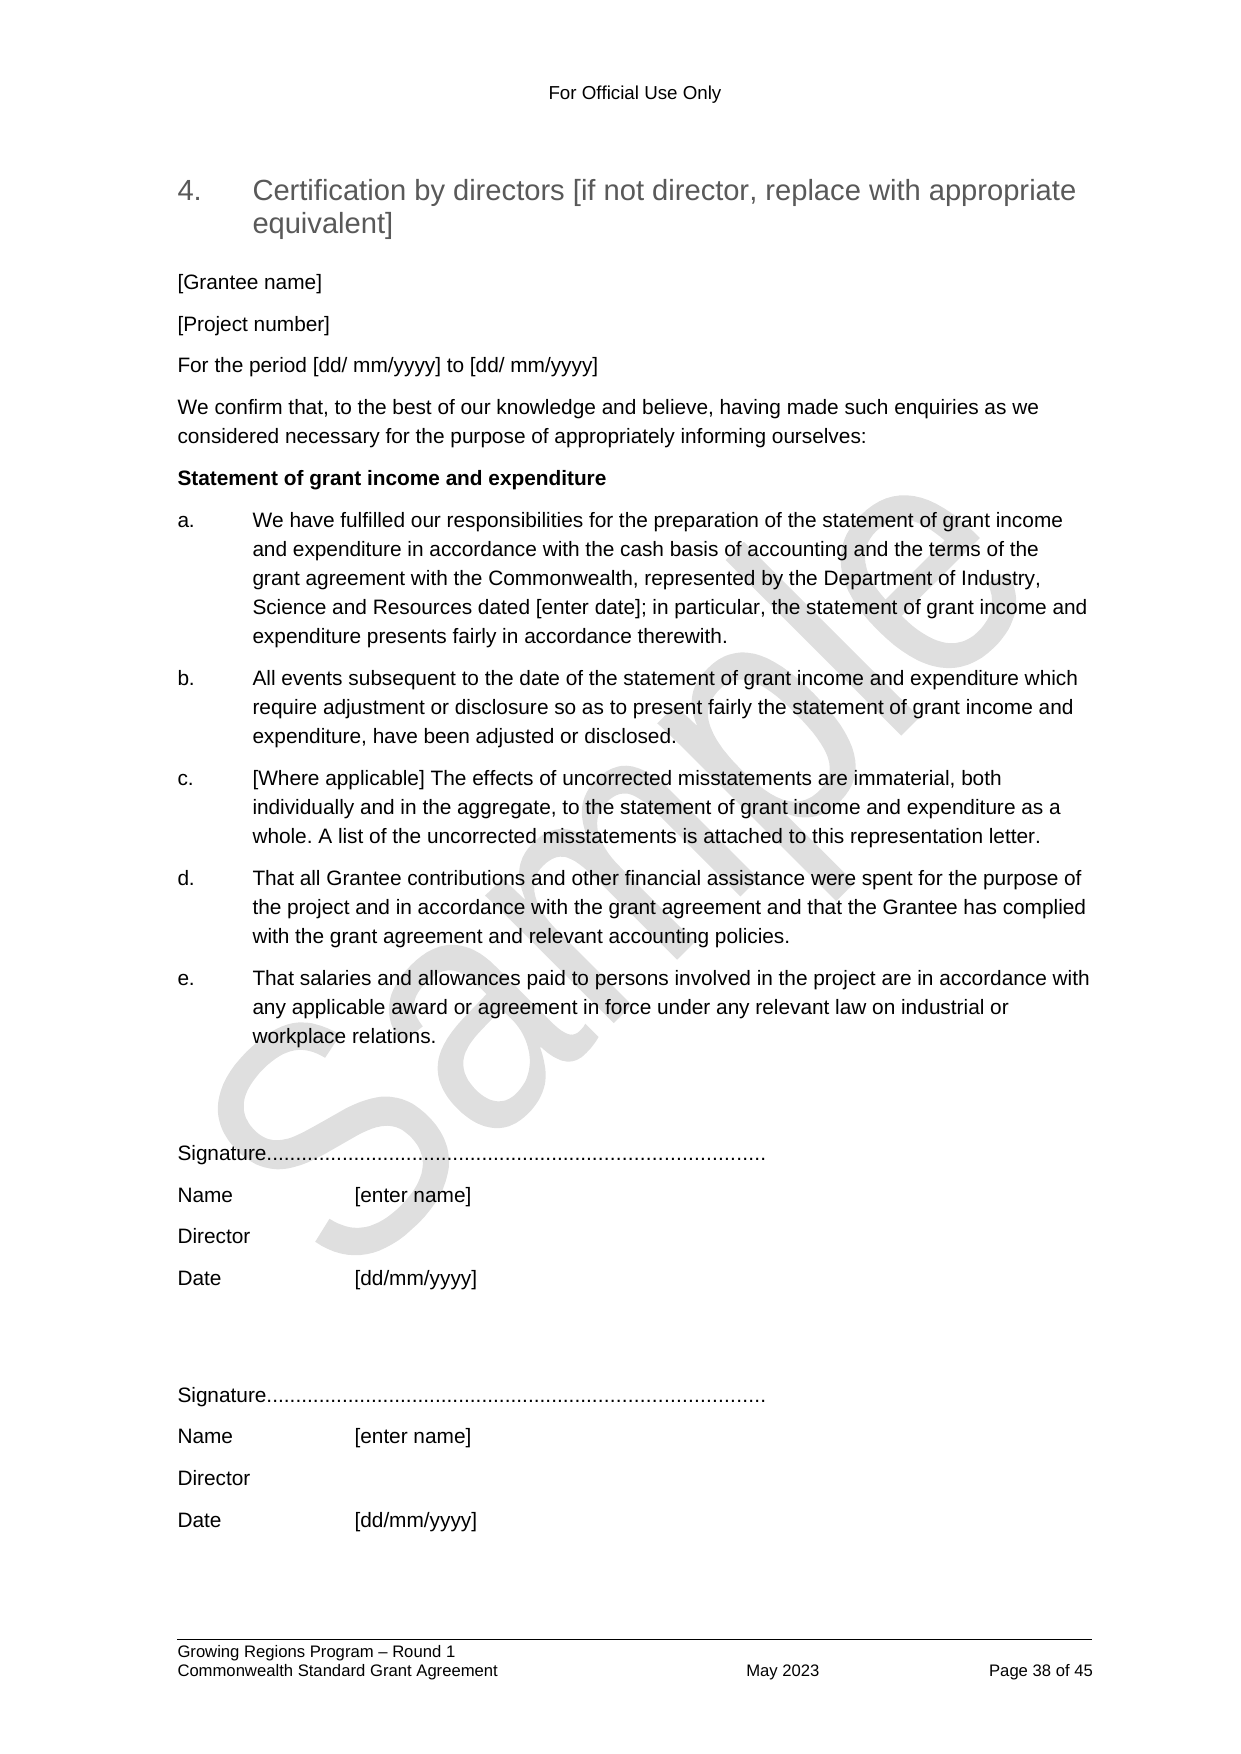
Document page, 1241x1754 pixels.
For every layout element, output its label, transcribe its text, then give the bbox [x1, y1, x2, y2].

list That all Grantee contributions and other financial assistance were spent for the purpose of the project and in accordance with the grant agreement and that the Grantee has complied with the grant agreement and relevant accounting policies. [177, 861, 1092, 948]
text Date [dd/mm/yyyy] [177, 1261, 1092, 1290]
text Director [177, 1219, 1092, 1248]
text Name [enter name] [177, 1177, 1092, 1206]
text Statement of grant income and expenditure [177, 461, 1092, 490]
subtitle Certification by directors [if not director, replace with appropriate equivalent] [177, 173, 1092, 240]
list We have fulfilled our responsibilities for the preparation of the statement of grant income and expenditure in accordance with the cash basis of accounting and the terms of the grant agreement with the Commonwealth, represented by the Department of Industry, Science and Resources dated [enter date]; in particular, the statement of grant income and expenditure presents fairly in accordance therewith. [177, 502, 1092, 648]
text We confirm that, to the best of our knowledge and believe, having made such enquiries as we considered necessary for the purpose of appropriately informing ourselves: [177, 390, 1092, 448]
list That salaries and allowances paid to persons involved in the project are in accordance with any applicable award or agreement in force under any relevant law on industrial or workplace relations. [177, 961, 1092, 1048]
text Name [enter name] [177, 1419, 1092, 1448]
text [Project number] [177, 306, 1092, 336]
text [Grantee name] [177, 265, 1092, 294]
text Signature [177, 1136, 1092, 1165]
text Director [177, 1461, 1092, 1490]
list All events subsequent to the date of the statement of grant income and expenditure which require adjustment or disclosure so as to present fairly the statement of grant income and expenditure, have been adjusted or disclosed. [177, 661, 1092, 748]
text Date [dd/mm/yyyy] [177, 1502, 1092, 1531]
text For the period [dd/ mm/yyyy] to [dd/ mm/yyyy] [177, 348, 1092, 377]
text Signature [177, 1377, 1092, 1406]
list [Where applicable] The effects of uncorrected misstatements are immaterial, both individually and in the aggregate, to the statement of grant income and expenditure as a whole. A list of the uncorrected misstatements is attached to this representation letter. [177, 761, 1092, 848]
